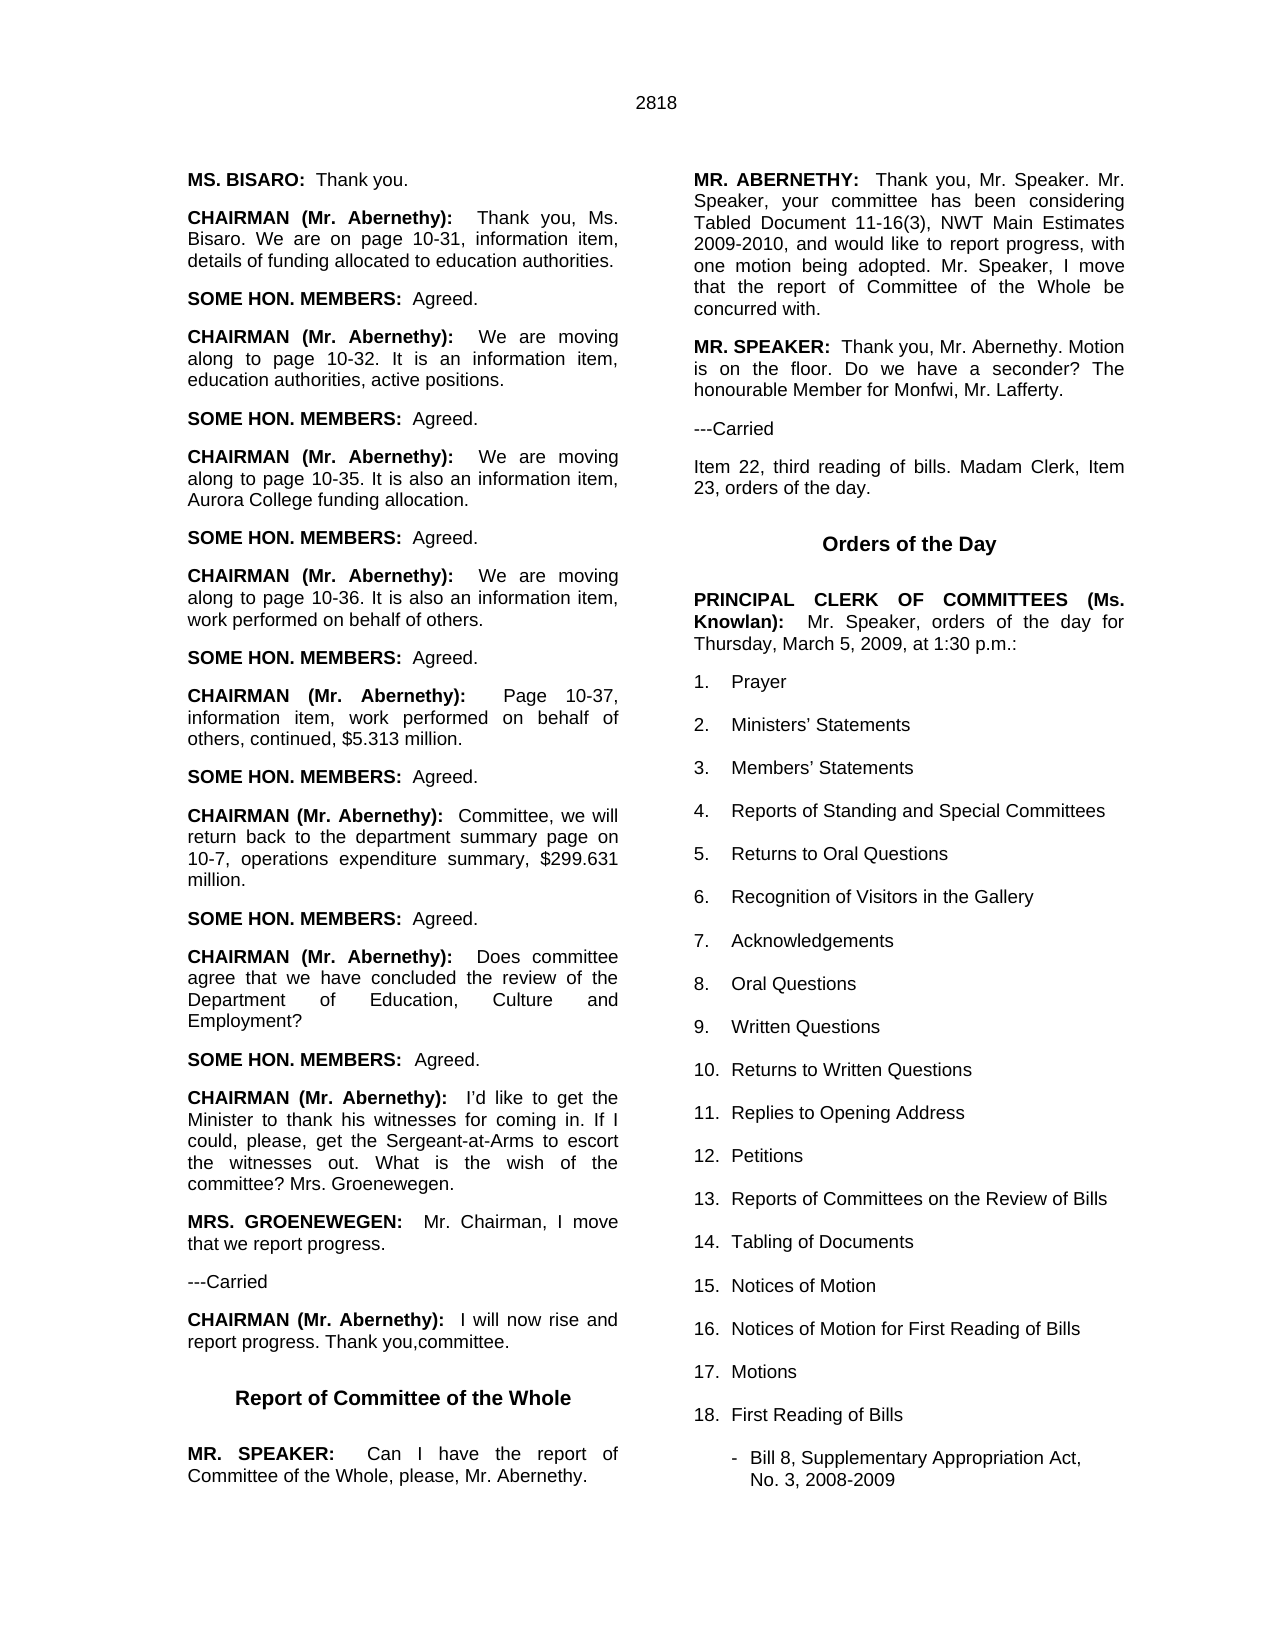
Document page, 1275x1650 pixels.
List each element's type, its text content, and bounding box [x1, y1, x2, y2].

text CHAIRMAN (Mr. Abernethy): Page 10-37, information item, work performed on behalf of others, continued, $5.313 million. [187, 685, 619, 749]
list No. 3, 2008-2009 [750, 1468, 1125, 1490]
text SOME HON. MEMBERS: Agreed. [187, 1048, 619, 1070]
text PRINCIPAL CLERK OF COMMITTEES (Ms. Knowlan): Mr. Speaker, orders of the day for Thursday, March 5, 2009, at 1:30 p.m.: [694, 589, 1125, 654]
text CHAIRMAN (Mr. Abernethy): We are moving along to page 10-35. It is also an information item, Aurora College funding allocation. [187, 446, 619, 510]
subtitle Report of Committee of the Whole [187, 1386, 619, 1410]
text MS. BISARO: Thank you. [187, 168, 619, 190]
list Written Questions [694, 1016, 1125, 1037]
list Returns to Written Questions [694, 1059, 1125, 1080]
text Item 22, third reading of bills. Madam Clerk, Item 23, orders of the day. [694, 456, 1125, 499]
list Tabling of Documents [694, 1231, 1125, 1253]
list Returns to Oral Questions [694, 843, 1125, 865]
list Replies to Opening Address [694, 1102, 1125, 1123]
text ---Carried [187, 1271, 619, 1293]
list Members’ Statements [694, 757, 1125, 778]
list Acknowledgements [694, 929, 1125, 951]
text SOME HON. MEMBERS: Agreed. [187, 647, 619, 668]
list Oral Questions [694, 972, 1125, 994]
list Motions [694, 1361, 1125, 1382]
text CHAIRMAN (Mr. Abernethy): We are moving along to page 10-36. It is also an information item, work performed on behalf of others. [187, 565, 619, 630]
text SOME HON. MEMBERS: Agreed. [187, 288, 619, 309]
text SOME HON. MEMBERS: Agreed. [187, 907, 619, 929]
text CHAIRMAN (Mr. Abernethy): Committee, we will return back to the department summary page on 10-7, operations expenditure summary, $299.631 million. [187, 804, 619, 891]
text CHAIRMAN (Mr. Abernethy): Does committee agree that we have concluded the review of the Department of Education, Culture and Employment? [187, 946, 619, 1032]
text MR. ABERNETHY: Thank you, Mr. Speaker. Mr. Speaker, your committee has been considering Tabled Document 11-16(3), NWT Main Estimates 2009-2010, and would like to report progress, with one motion being adopted. Mr. Speaker, I move that the report of Committee of the Whole be concurred with. [694, 168, 1125, 319]
text MR. SPEAKER: Can I have the report of Committee of the Whole, please, Mr. Abernethy. [187, 1443, 619, 1486]
text CHAIRMAN (Mr. Abernethy): Thank you, Ms. Bisaro. We are on page 10-31, information item, details of funding allocated to education authorities. [187, 207, 619, 271]
text CHAIRMAN (Mr. Abernethy): We are moving along to page 10-32. It is an information item, education authorities, active positions. [187, 326, 619, 391]
list Reports of Committees on the Review of Bills [694, 1188, 1125, 1210]
text CHAIRMAN (Mr. Abernethy): I’d like to get the Minister to thank his witnesses for coming in. If I could, please, get the Sergeant-at-Arms to escort the witnesses out. What is the wish of the committee? Mrs. Groenewegen. [187, 1087, 619, 1194]
text MR. SPEAKER: Thank you, Mr. Abernethy. Motion is on the floor. Do we have a seconder? The honourable Member for Monfwi, Mr. Lafferty. [694, 336, 1125, 401]
list Notices of Motion for First Reading of Bills [694, 1317, 1125, 1339]
text SOME HON. MEMBERS: Agreed. [187, 766, 619, 788]
text MRS. GROENEWEGEN: Mr. Chairman, I move that we report progress. [187, 1211, 619, 1254]
list Bill 8, Supplementary Appropriation Act, [731, 1447, 1125, 1468]
list Reports of Standing and Special Committees [694, 800, 1125, 822]
list Prayer [694, 671, 1125, 692]
text SOME HON. MEMBERS: Agreed. [187, 407, 619, 429]
subtitle Orders of the Day [694, 532, 1125, 556]
text SOME HON. MEMBERS: Agreed. [187, 527, 619, 549]
text CHAIRMAN (Mr. Abernethy): I will now rise and report progress. Thank you,committee. [187, 1309, 619, 1352]
list Ministers’ Statements [694, 714, 1125, 735]
list Petitions [694, 1145, 1125, 1167]
list First Reading of Bills [694, 1404, 1125, 1425]
list Recognition of Visitors in the Gallery [694, 886, 1125, 908]
text ---Carried [694, 417, 1125, 439]
list Notices of Motion [694, 1274, 1125, 1296]
